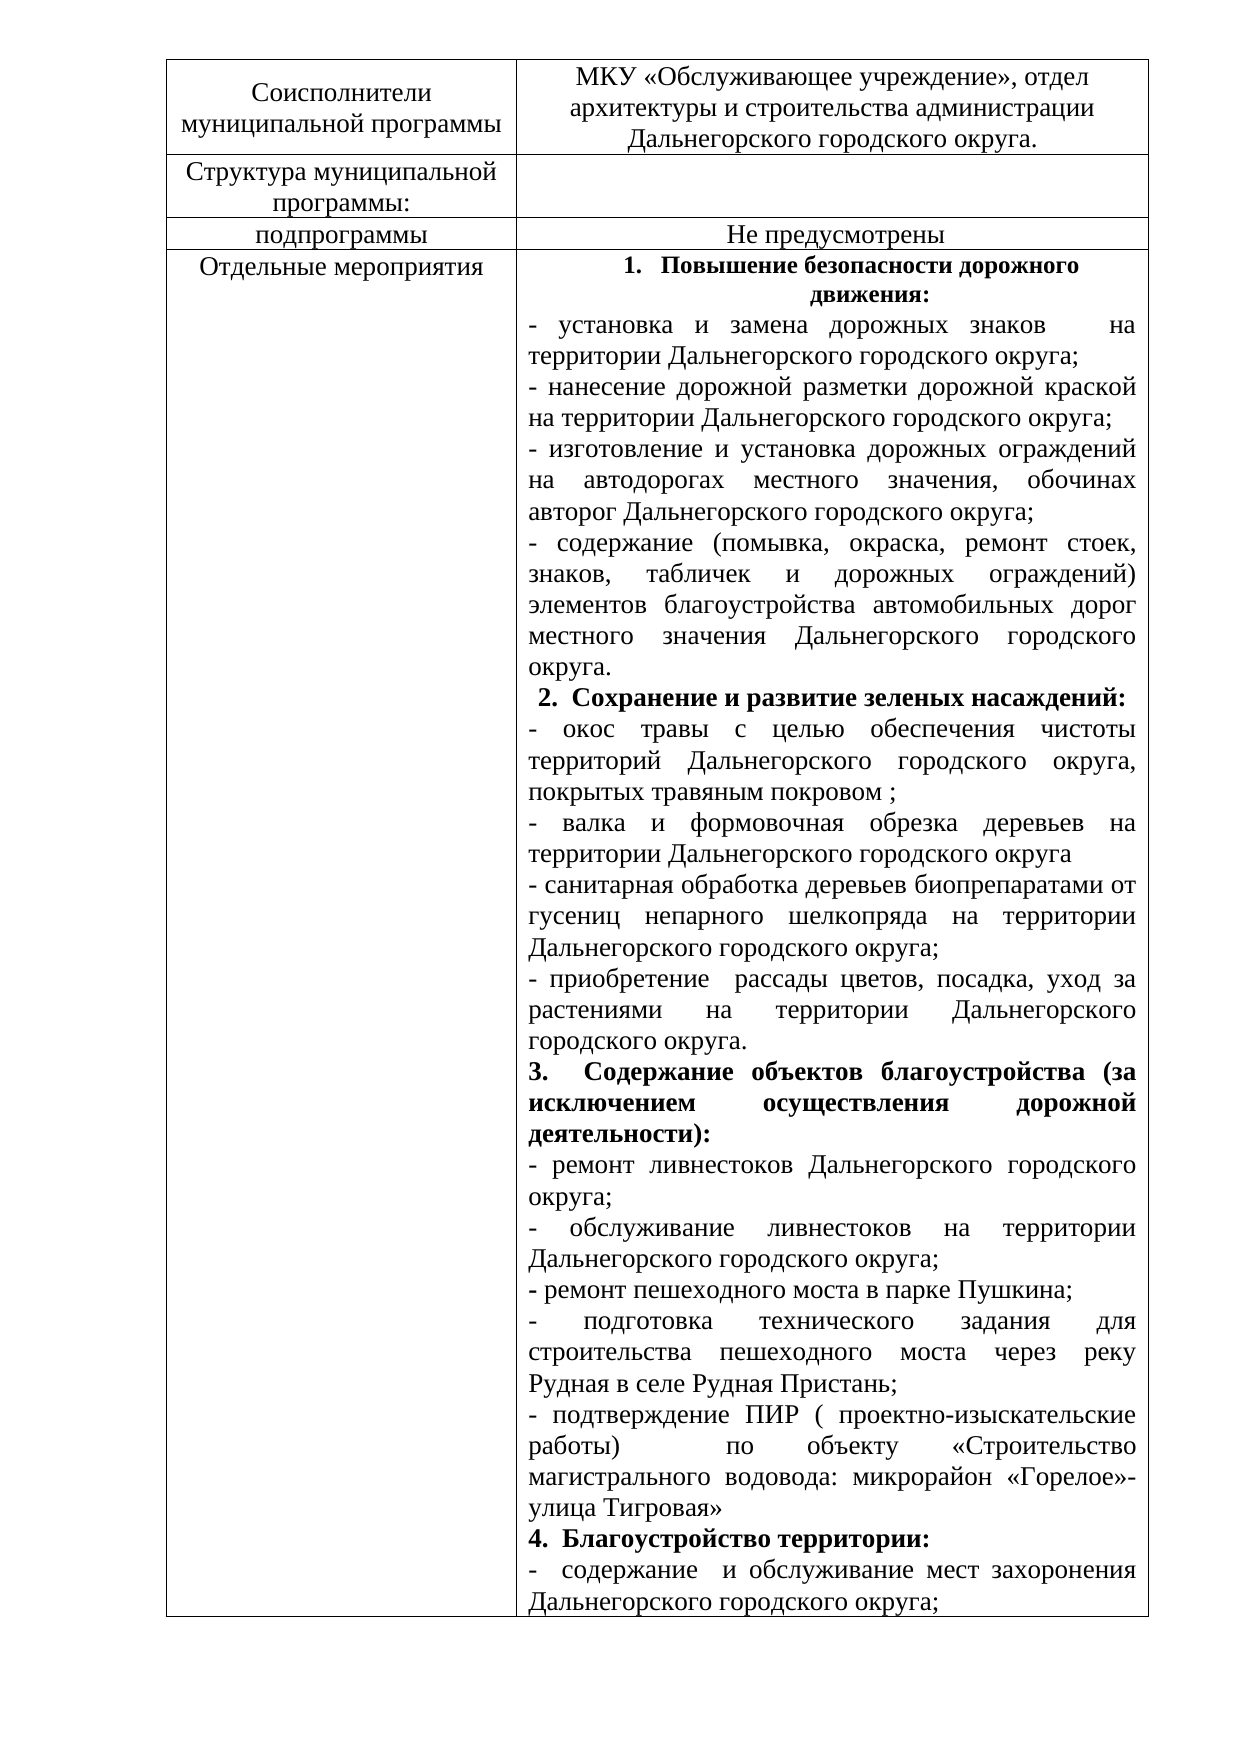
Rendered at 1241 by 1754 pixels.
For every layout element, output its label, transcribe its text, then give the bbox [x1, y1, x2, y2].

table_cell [167, 250, 516, 1616]
table_cell МКУ «Обслуживающее учреждение», отдел архитектуры и строительства администрации Дальнегорского городского округа. [517, 60, 1148, 154]
table_cell подпрограммы [167, 218, 516, 249]
table_cell Структура муниципальной программы: [167, 155, 516, 217]
table_cell [517, 155, 1148, 217]
table_cell Не предусмотрены [517, 218, 1148, 249]
table_cell Соисполнители муниципальной программы [167, 60, 516, 154]
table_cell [517, 250, 1148, 1616]
